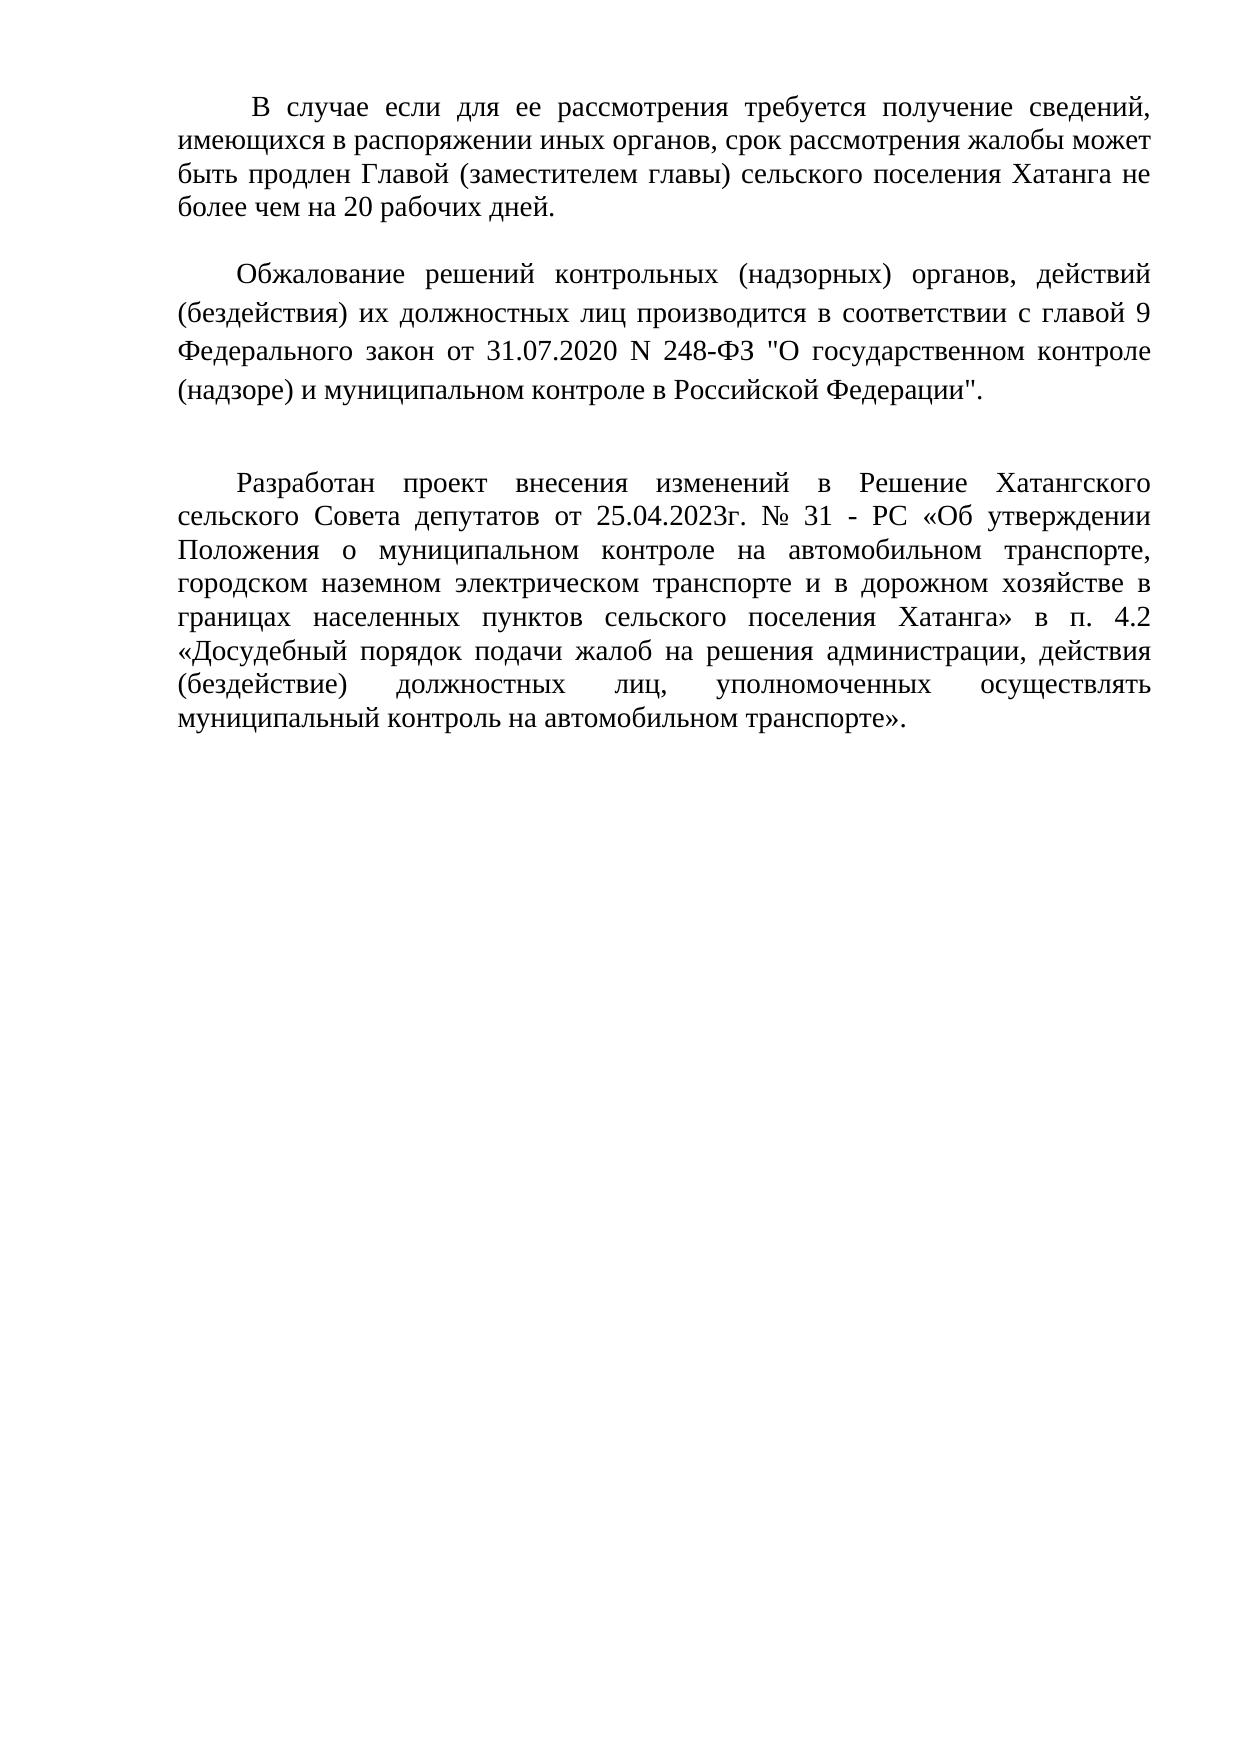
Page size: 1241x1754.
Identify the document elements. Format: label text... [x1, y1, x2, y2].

text Обжалование решений контрольных (надзорных) органов, действий (бездействия) их должностных лиц производится в соответствии с главой 9 Федерального закон от 31.07.2020 N 248-ФЗ "О государственном контроле (надзоре) и муниципальном контроле в Российской Федерации". [177, 256, 1152, 406]
text В случае если для ее рассмотрения требуется получение сведений, имеющихся в распоряжении иных органов, срок рассмотрения жалобы может быть продлен Главой (заместителем главы) сельского поселения Хатанга не более чем на 20 рабочих дней. [177, 89, 1152, 223]
text Разработан проект внесения изменений в Решение Хатангского сельского Совета депутатов от 25.04.2023г. № 31 - РС «Об утверждении Положения о муниципальном контроле на автомобильном транспорте, городском наземном электрическом транспорте и в дорожном хозяйстве в границах населенных пунктов сельского поселения Хатанга» в п. 4.2 «Досудебный порядок подачи жалоб на решения администрации, действия (бездействие) должностных лиц, уполномоченных осуществлять муниципальный контроль на автомобильном транспорте». [177, 465, 1152, 733]
